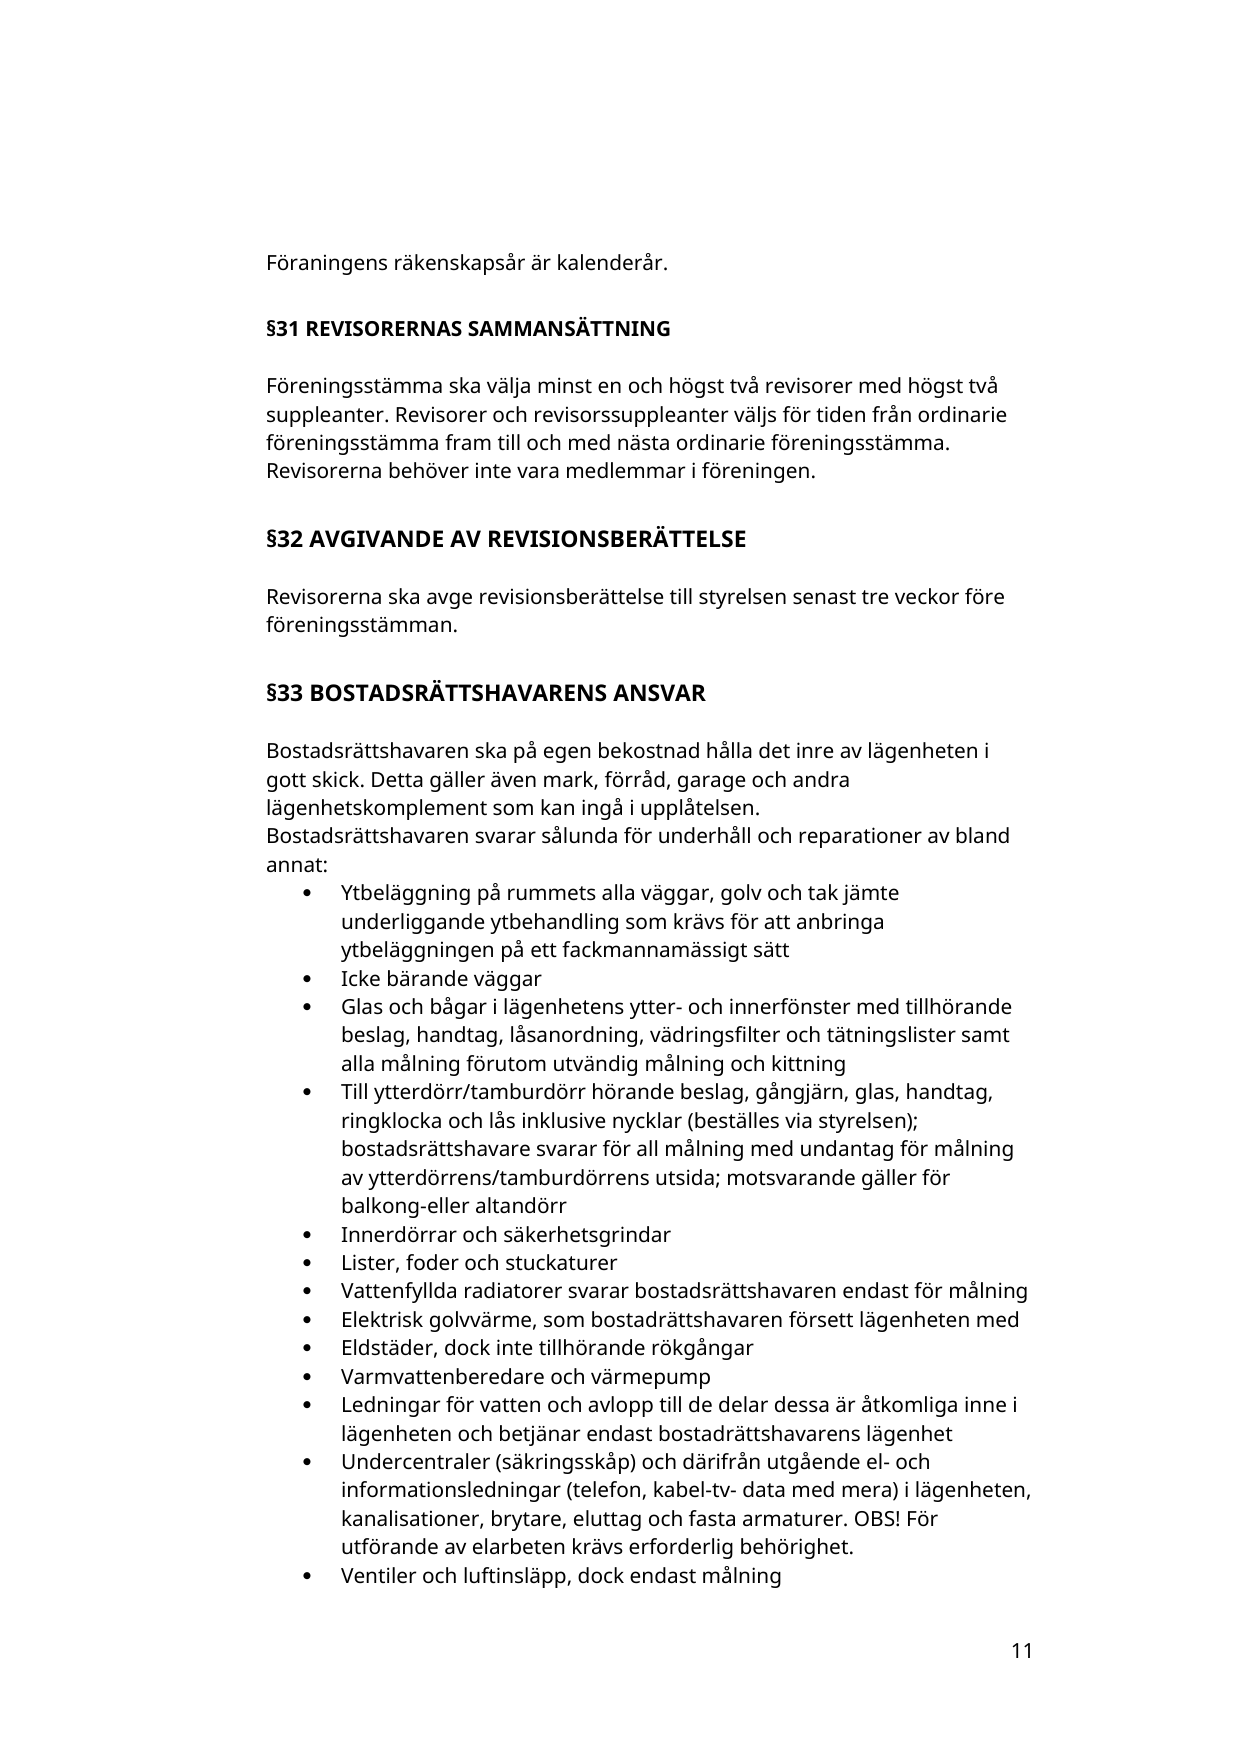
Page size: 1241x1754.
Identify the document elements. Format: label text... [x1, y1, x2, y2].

list Icke bärande väggar [303, 964, 1034, 992]
list Ventiler och luftinsläpp, dock endast målning [303, 1561, 1034, 1589]
list Vattenfyllda radiatorer svarar bostadsrättshavaren endast för målning [303, 1277, 1034, 1305]
text §31 REVISORERNAS SAMMANSÄTTNING [266, 314, 1034, 343]
text Bostadsrättshavaren svarar sålunda för underhåll och reparationer av bland annat: [266, 822, 1034, 878]
text §33 BOSTADSRÄTTSHAVARENS ANSVAR [266, 677, 1034, 708]
list Varmvattenberedare och värmepump [303, 1362, 1034, 1390]
list Ledningar för vatten och avlopp till de delar dessa är åtkomliga inne i lägenheten och betjänar endast bostadrättshavarens lägenhet [303, 1390, 1034, 1447]
list Innerdörrar och säkerhetsgrindar [303, 1220, 1034, 1248]
list Eldstäder, dock inte tillhörande rökgångar [303, 1333, 1034, 1362]
text §32 AVGIVANDE AV REVISIONSBERÄTTELSE [266, 522, 1034, 554]
list Till ytterdörr/tamburdörr hörande beslag, gångjärn, glas, handtag, ringklocka och lås inklusive nycklar (beställes via styrelsen); bostadsrättshavare svarar för all målning med undantag för målning av ytterdörrens/tamburdörrens utsida; motsvarande gäller för balkong-eller altandörr [303, 1077, 1034, 1220]
text Föraningens räkenskapsår är kalenderår. [266, 248, 1034, 277]
text Bostadsrättshavaren ska på egen bekostnad hålla det inre av lägenheten i gott skick. Detta gäller även mark, förråd, garage och andra lägenhetskomplement som kan ingå i upplåtelsen. [266, 736, 1034, 822]
text Föreningsstämma ska välja minst en och högst två revisorer med högst två suppleanter. Revisorer och revisorssuppleanter väljs för tiden från ordinarie föreningsstämma fram till och med nästa ordinarie föreningsstämma. Revisorerna behöver inte vara medlemmar i föreningen. [266, 371, 1034, 485]
list Elektrisk golvvärme, som bostadrättshavaren försett lägenheten med [303, 1305, 1034, 1333]
list Undercentraler (säkringsskåp) och därifrån utgående el- och informationsledningar (telefon, kabel-tv- data med mera) i lägenheten, kanalisationer, brytare, eluttag och fasta armaturer. OBS! För utförande av elarbeten krävs erforderlig behörighet. [303, 1447, 1034, 1561]
list Ytbeläggning på rummets alla väggar, golv och tak jämte underliggande ytbehandling som krävs för att anbringa ytbeläggningen på ett fackmannamässigt sätt [303, 878, 1034, 964]
list Lister, foder och stuckaturer [303, 1248, 1034, 1277]
list Glas och bågar i lägenhetens ytter- och innerfönster med tillhörande beslag, handtag, låsanordning, vädringsfilter och tätningslister samt alla målning förutom utvändig målning och kittning [303, 992, 1034, 1077]
text Revisorerna ska avge revisionsberättelse till styrelsen senast tre veckor före föreningsstämman. [266, 582, 1034, 639]
